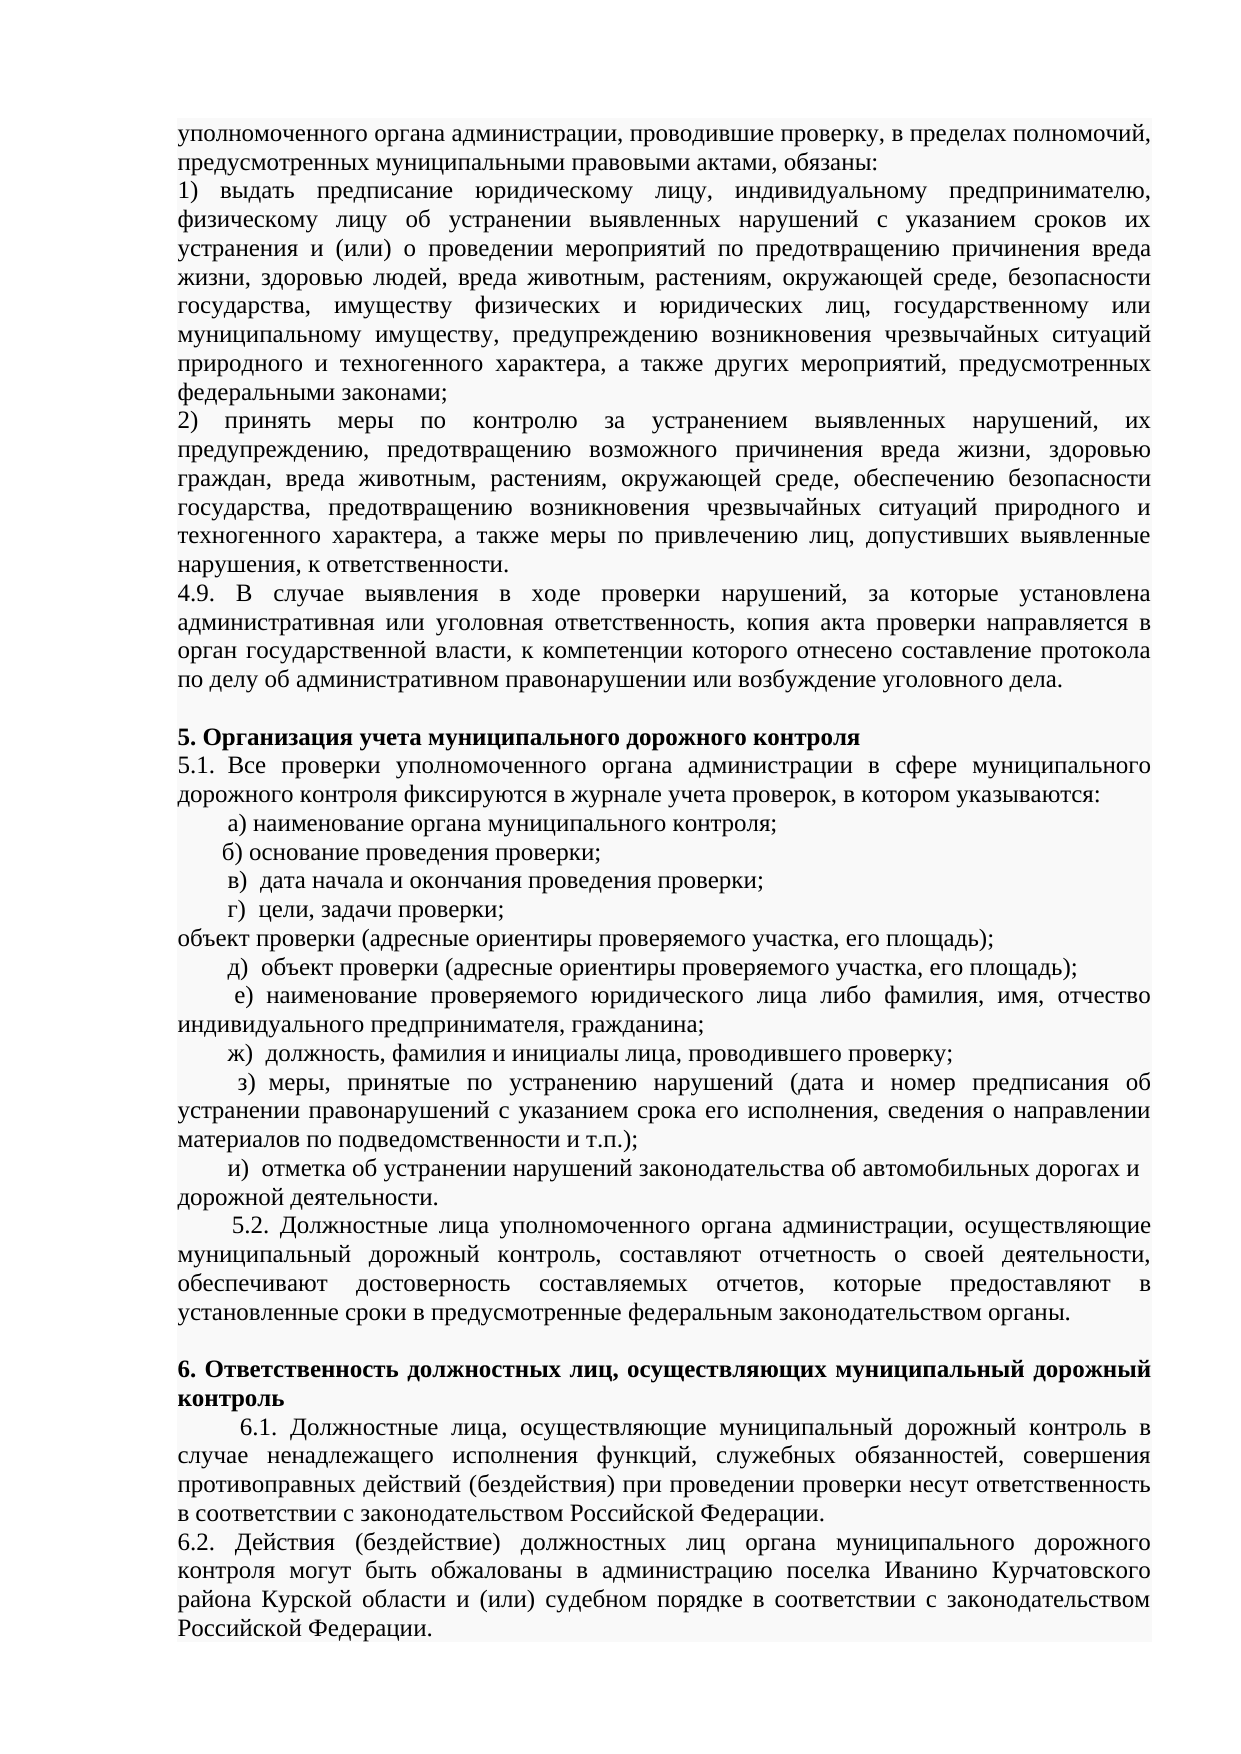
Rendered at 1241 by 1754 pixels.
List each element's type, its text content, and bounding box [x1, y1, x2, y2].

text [177, 118, 1152, 176]
text 6.1. Должностные лица, осуществляющие муниципальный дорожный контроль в случае ненадлежащего исполнения функций, служебных обязанностей, совершения противоправных действий (бездействия) при проведении проверки несут ответственность в соответствии с законодательством Российской Федерации. [177, 1412, 1152, 1527]
text и) отметка об устранении нарушений законодательства об автомобильных дорогах и дорожной деятельности. [177, 1153, 1152, 1211]
text д) объект проверки (адресные ориентиры проверяемого участка, его площадь); [177, 952, 1152, 981]
text 6. Ответственность должностных лиц, осуществляющих муниципальный дорожный контроль [177, 1354, 1152, 1412]
text объект проверки (адресные ориентиры проверяемого участка, его площадь); [177, 923, 1152, 952]
text 4.9. В случае выявления в ходе проверки нарушений, за которые установлена административная или уголовная ответственность, копия акта проверки направляется в орган государственной власти, к компетенции которого отнесено составление протокола по делу об административном правонарушении или возбуждение уголовного дела. [177, 578, 1152, 693]
text 5. Организация учета муниципального дорожного контроля [177, 722, 1152, 751]
text е) наименование проверяемого юридического лица либо фамилия, имя, отчество индивидуального предпринимателя, гражданина; [177, 981, 1152, 1038]
text 1) выдать предписание юридическому лицу, индивидуальному предпринимателю, физическому лицу об устранении выявленных нарушений с указанием сроков их устранения и (или) о проведении мероприятий по предотвращению причинения вреда жизни, здоровью людей, вреда животным, растениям, окружающей среде, безопасности государства, имуществу физических и юридических лиц, государственному или муниципальному имуществу, предупреждению возникновения чрезвычайных ситуаций природного и техногенного характера, а также других мероприятий, предусмотренных федеральными законами; [177, 176, 1152, 406]
text а) наименование органа муниципального контроля; [177, 808, 1152, 837]
text г) цели, задачи проверки; [177, 894, 1152, 923]
text ж) должность, фамилия и инициалы лица, проводившего проверку; [177, 1038, 1152, 1067]
text в) дата начала и окончания проведения проверки; [177, 866, 1152, 894]
text 6.2. Действия (бездействие) должностных лиц органа муниципального дорожного контроля могут быть обжалованы в администрацию поселка Иванино Курчатовского района Курской области и (или) судебном порядке в соответствии с законодательством Российской Федерации. [177, 1527, 1152, 1642]
text 2) принять меры по контролю за устранением выявленных нарушений, их предупреждению, предотвращению возможного причинения вреда жизни, здоровью граждан, вреда животным, растениям, окружающей среде, обеспечению безопасности государства, предотвращению возникновения чрезвычайных ситуаций природного и техногенного характера, а также меры по привлечению лиц, допустивших выявленные нарушения, к ответственности. [177, 406, 1152, 578]
text б) основание проведения проверки; [177, 837, 1152, 866]
text з) меры, принятые по устранению нарушений (дата и номер предписания об устранении правонарушений с указанием срока его исполнения, сведения о направлении материалов по подведомственности и т.п.); [177, 1067, 1152, 1153]
text 5.1. Все проверки уполномоченного органа администрации в сфере муниципального дорожного контроля фиксируются в журнале учета проверок, в котором указываются: [177, 751, 1152, 808]
text 5.2. Должностные лица уполномоченного органа администрации, осуществляющие муниципальный дорожный контроль, составляют отчетность о своей деятельности, обеспечивают достоверность составляемых отчетов, которые предоставляют в установленные сроки в предусмотренные федеральным законодательством органы. [177, 1211, 1152, 1326]
